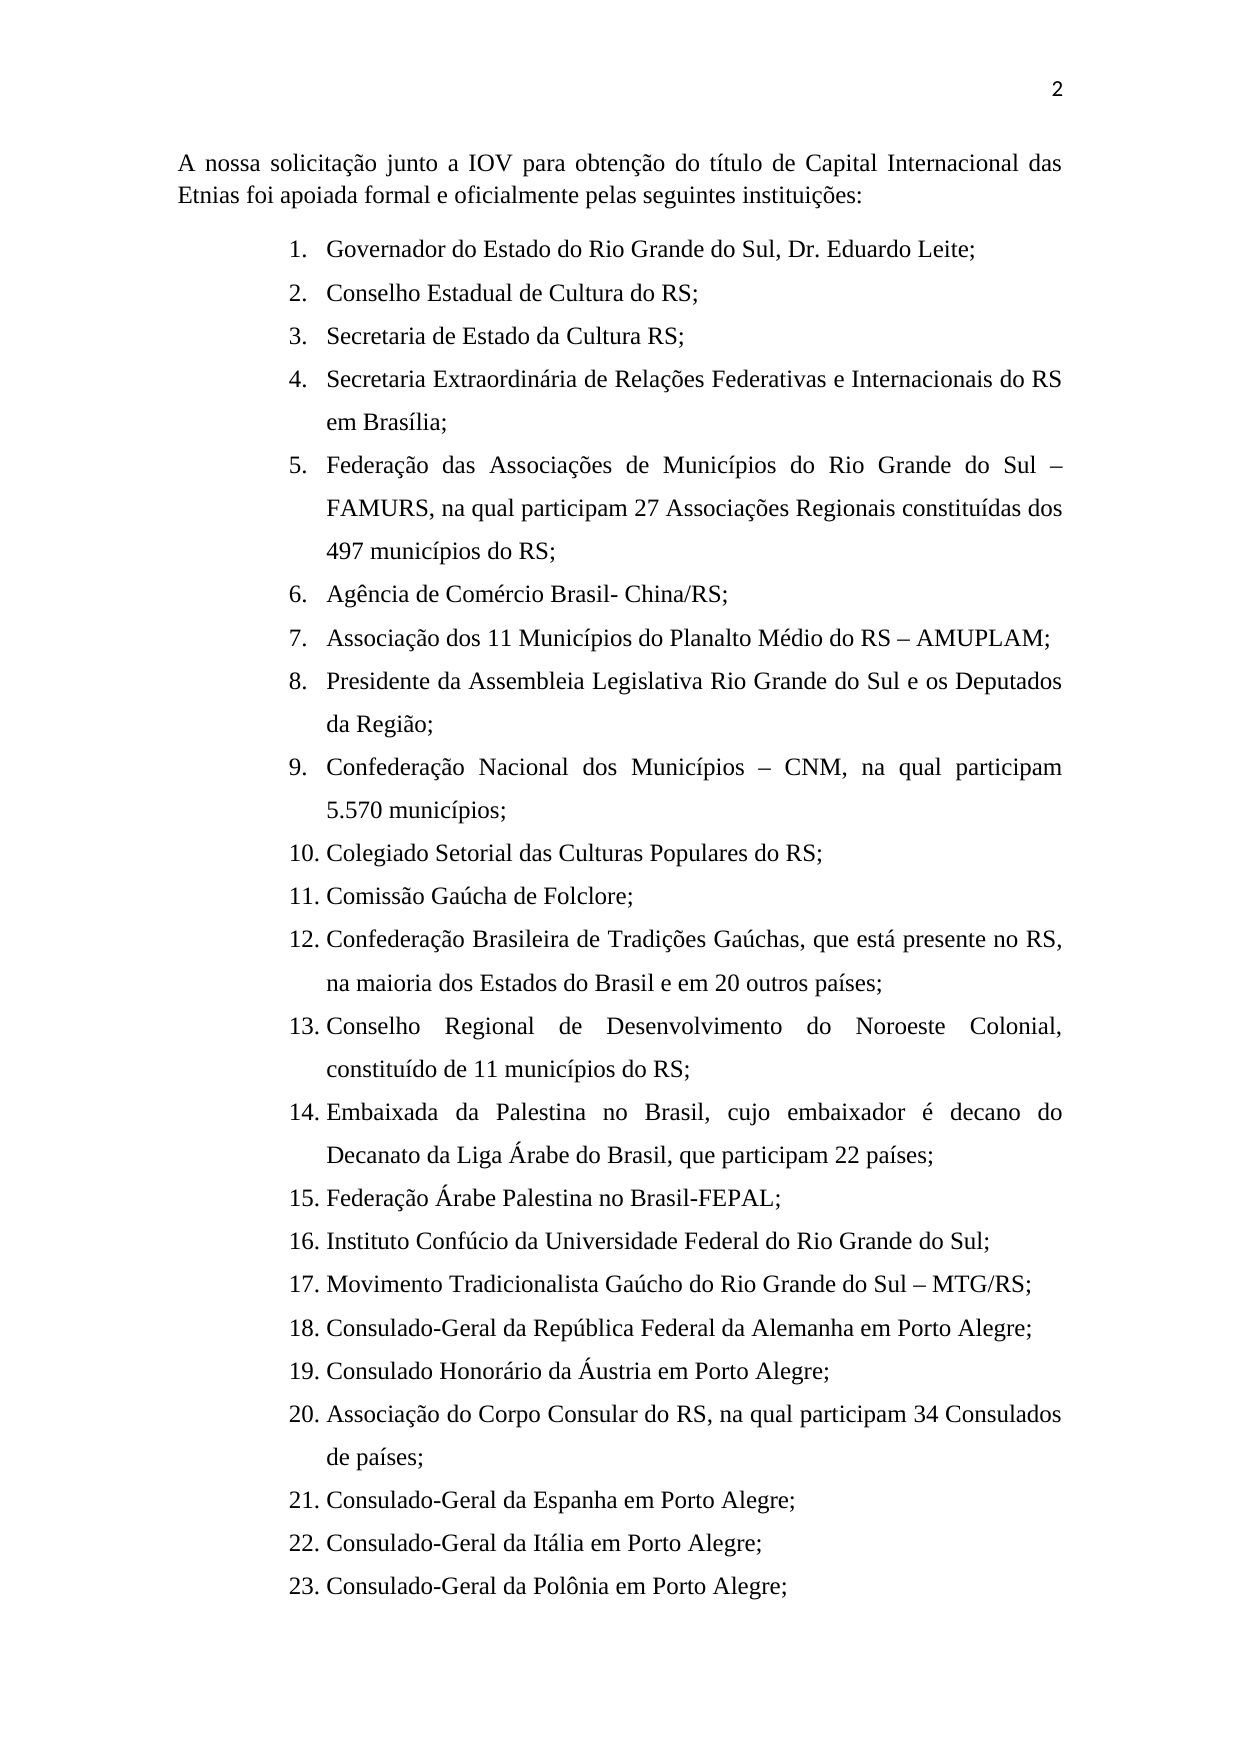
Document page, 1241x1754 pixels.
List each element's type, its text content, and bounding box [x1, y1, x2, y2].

list Governador do Estado do Rio Grande do Sul, Dr. Eduardo Leite; [288, 234, 1063, 263]
list Consulado-Geral da Polônia em Porto Alegre; [288, 1571, 1063, 1600]
list Instituto Confúcio da Universidade Federal do Rio Grande do Sul; [288, 1226, 1063, 1255]
list Presidente da Assembleia Legislativa Rio Grande do Sul e os Deputados da Região; [288, 666, 1063, 738]
list Comissão Gaúcha de Folclore; [288, 881, 1063, 910]
list Colegiado Setorial das Culturas Populares do RS; [288, 838, 1063, 867]
list Confederação Nacional dos Municípios – CNM, na qual participam 5.570 municípios; [288, 752, 1063, 824]
list Consulado-Geral da República Federal da Alemanha em Porto Alegre; [288, 1313, 1063, 1341]
list Conselho Estadual de Cultura do RS; [288, 278, 1063, 306]
list Confederação Brasileira de Tradições Gaúchas, que está presente no RS, na maioria dos Estados do Brasil e em 20 outros países; [288, 924, 1063, 996]
list Secretaria Extraordinária de Relações Federativas e Internacionais do RS em Brasília; [288, 364, 1063, 436]
list Secretaria de Estado da Cultura RS; [288, 321, 1063, 349]
list Consulado Honorário da Áustria em Porto Alegre; [288, 1356, 1063, 1384]
list Embaixada da Palestina no Brasil, cujo embaixador é decano do Decanato da Liga Árabe do Brasil, que participam 22 países; [288, 1097, 1063, 1169]
list Agência de Comércio Brasil- China/RS; [288, 579, 1063, 608]
list Federação das Associações de Municípios do Rio Grande do Sul – FAMURS, na qual participam 27 Associações Regionais constituídas dos 497 municípios do RS; [288, 450, 1063, 565]
list Associação dos 11 Municípios do Planalto Médio do RS – AMUPLAM; [288, 623, 1063, 651]
list Federação Árabe Palestina no Brasil-FEPAL; [288, 1183, 1063, 1212]
list Associação do Corpo Consular do RS, na qual participam 34 Consulados de países; [288, 1399, 1063, 1471]
text A nossa solicitação junto a IOV para obtenção do título de Capital Internacional das Etnias foi apoiada formal e oficialmente pelas seguintes instituições: [177, 148, 1063, 209]
list Conselho Regional de Desenvolvimento do Noroeste Colonial, constituído de 11 municípios do RS; [288, 1011, 1063, 1083]
list Movimento Tradicionalista Gaúcho do Rio Grande do Sul – MTG/RS; [288, 1269, 1063, 1298]
list Consulado-Geral da Espanha em Porto Alegre; [288, 1485, 1063, 1514]
list Consulado-Geral da Itália em Porto Alegre; [288, 1528, 1063, 1557]
